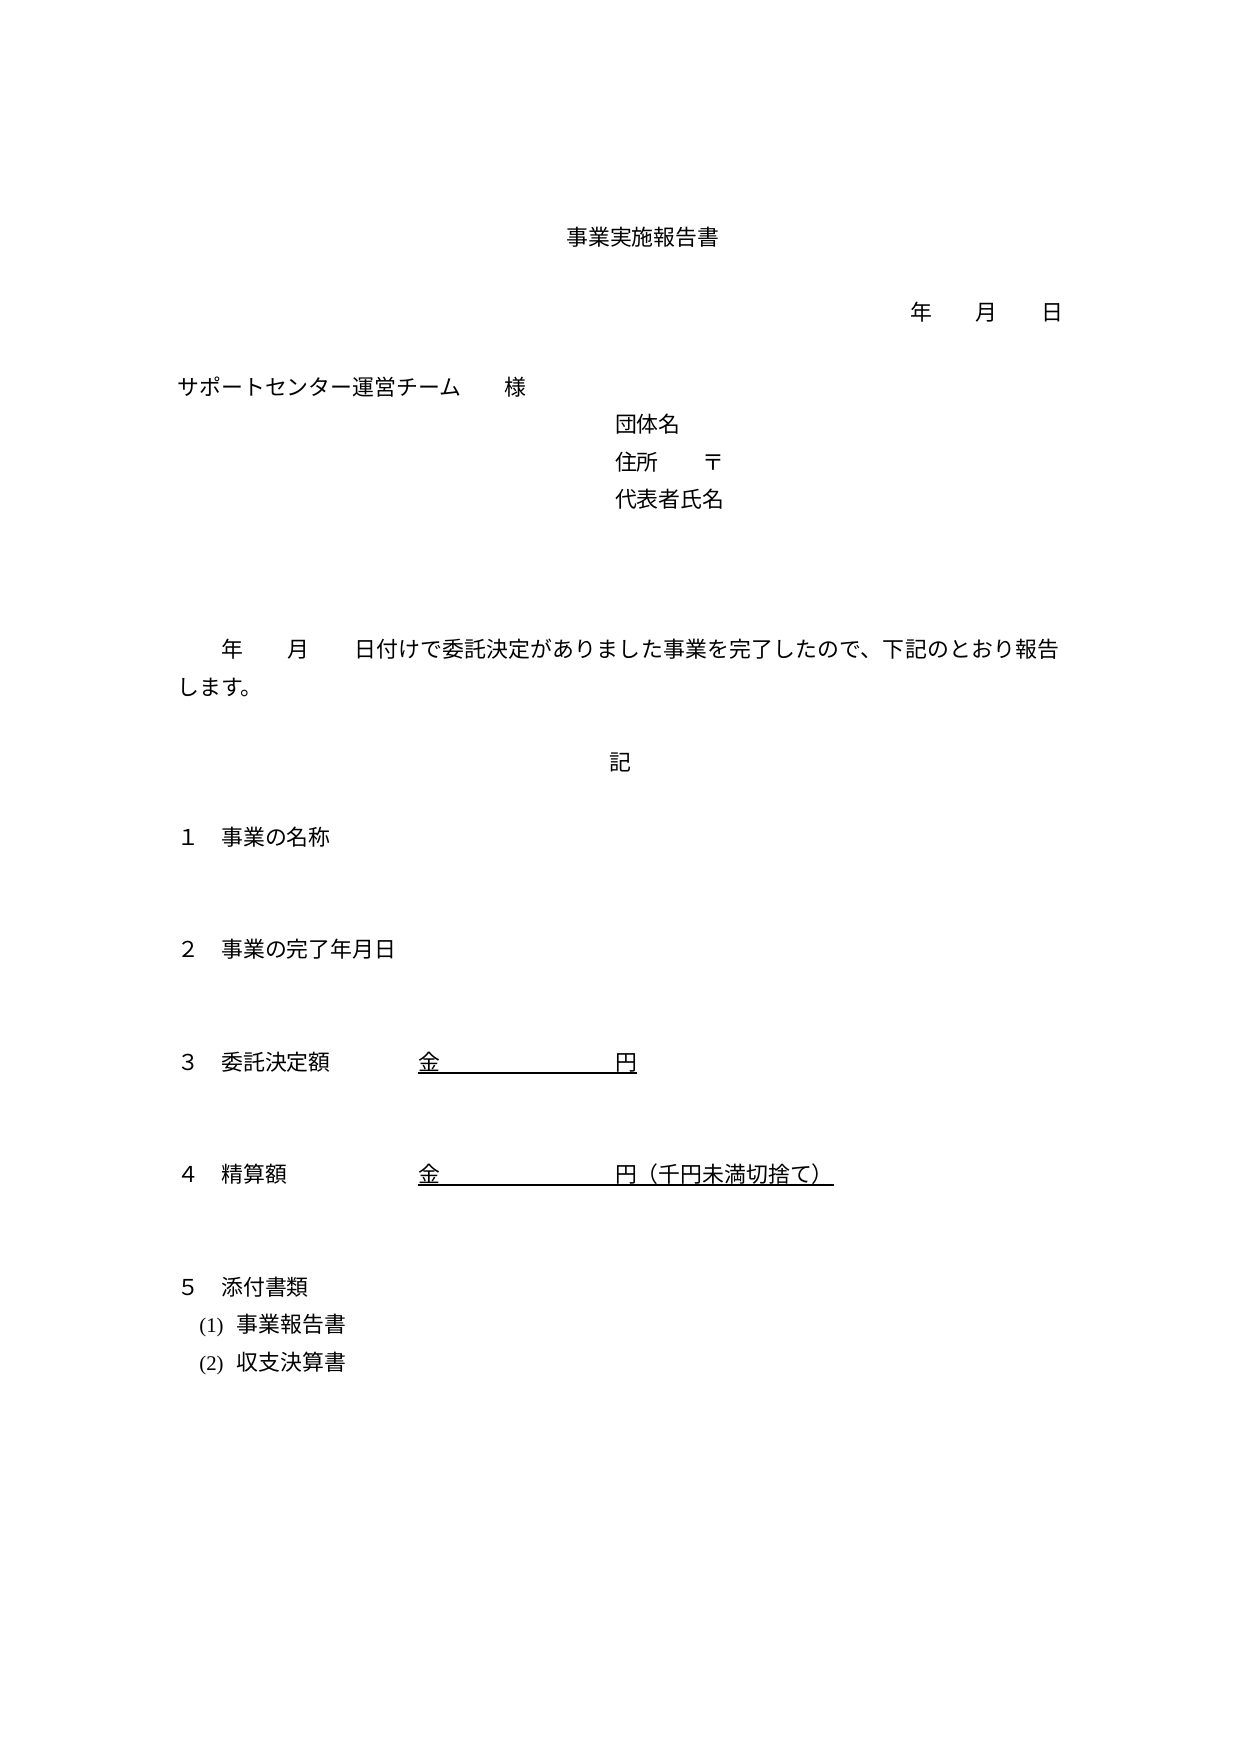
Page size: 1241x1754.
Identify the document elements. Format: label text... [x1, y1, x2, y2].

text 住所 〒 [177, 442, 1063, 479]
list 事業報告書 [199, 1304, 1063, 1342]
text ３ 委託決定額 金 円 [177, 1042, 1063, 1079]
text 事業実施報告書 [177, 217, 1108, 254]
text １ 事業の名称 [177, 817, 1063, 854]
text 年 月 日 [177, 292, 1063, 329]
text 年 月 日付けで委託決定がありました事業を完了したので、下記のとおり報告します。 [177, 629, 1063, 704]
text ５ 添付書類 [177, 1267, 1063, 1304]
text 代表者氏名 [527, 479, 1063, 517]
text ４ 精算額 金 円（千円未満切捨て） [177, 1154, 1063, 1192]
text 記 [177, 742, 1063, 779]
text サポートセンター運営チーム 様 [177, 367, 1063, 404]
text ２ 事業の完了年月日 [177, 929, 1063, 967]
list 収支決算書 [199, 1342, 1063, 1379]
text 団体名 [177, 404, 1063, 442]
